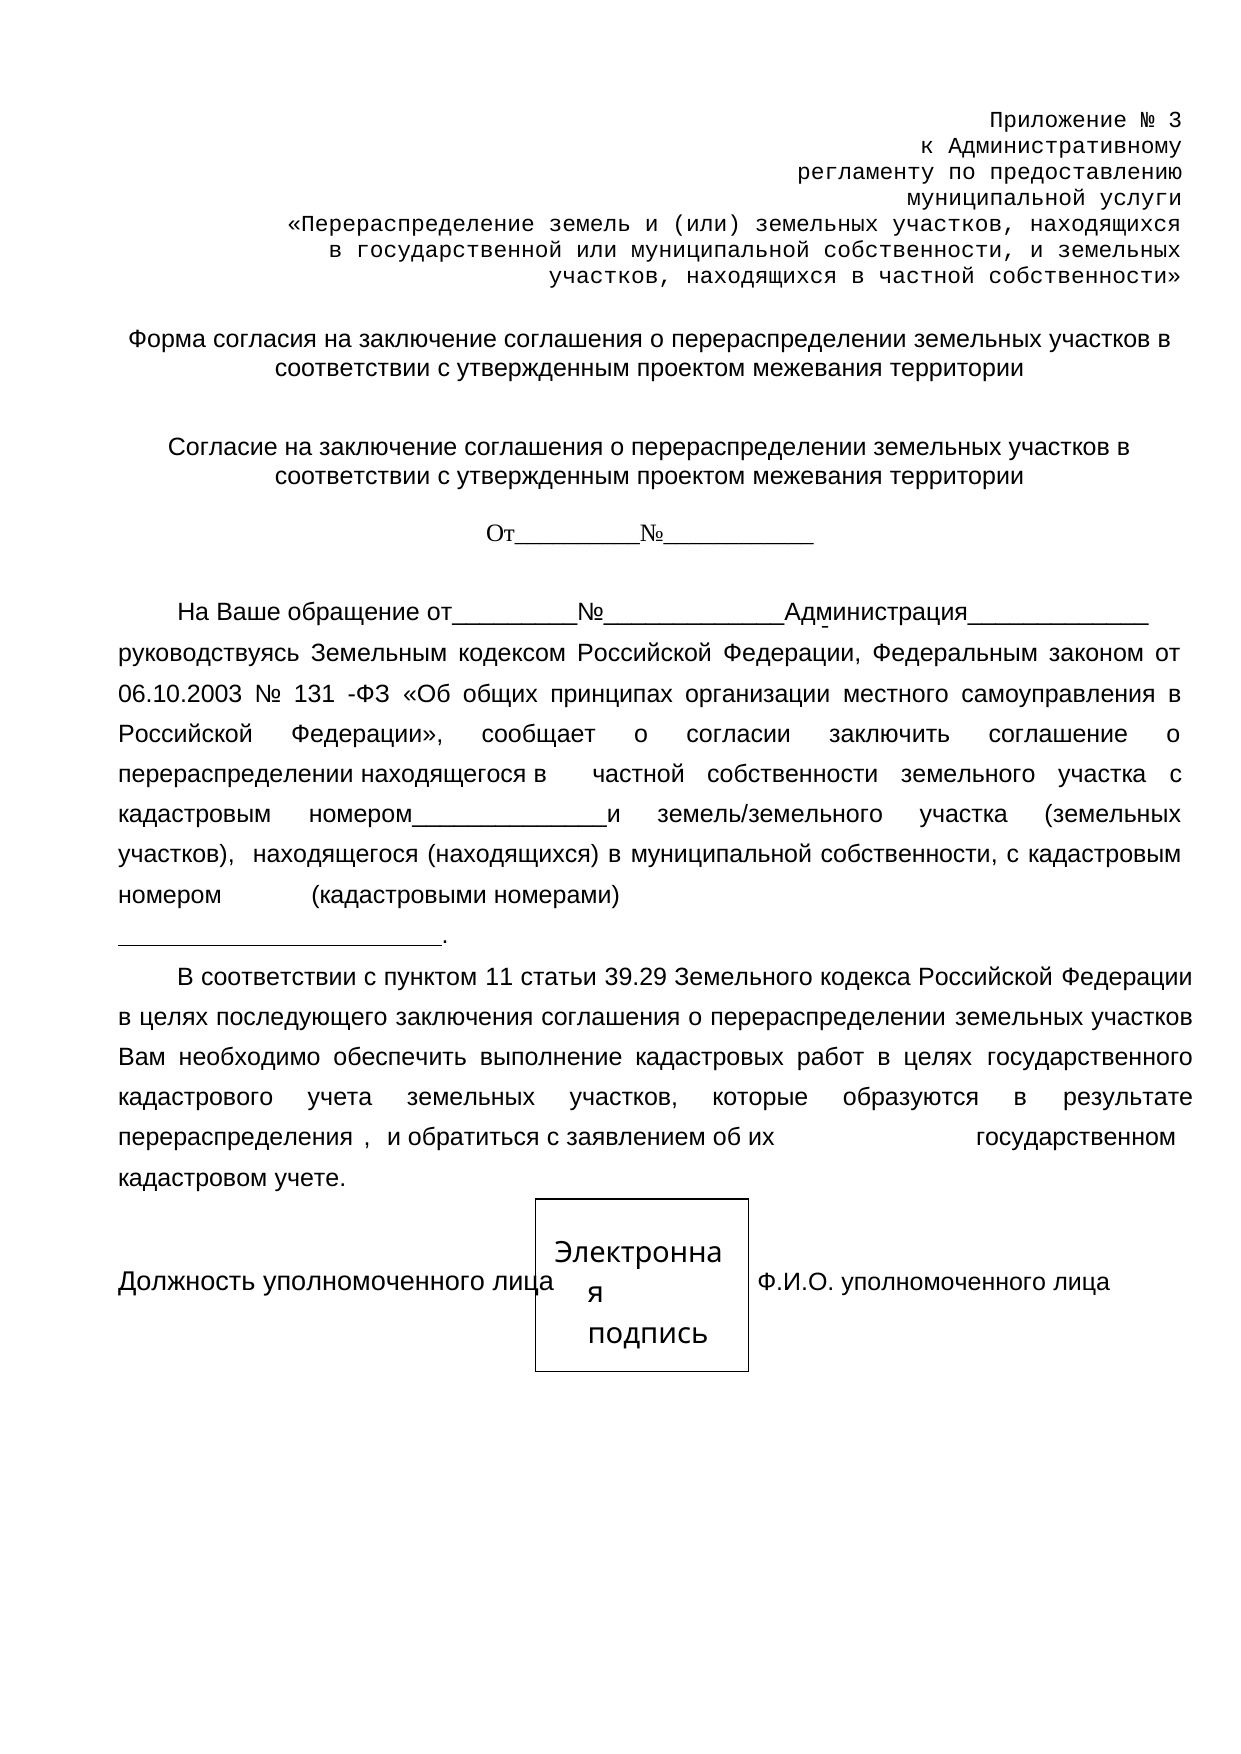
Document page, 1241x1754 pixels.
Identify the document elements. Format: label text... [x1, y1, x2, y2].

text Должность уполномоченного лица Ф.И.О. уполномоченного лица [118, 1265, 1207, 1297]
subtitle Форма согласия на заключение соглашения о перераспределении земельных участков в соответствии с утвержденным проектом межевания территории [119, 324, 1179, 382]
text Приложение № 3 [653, 108, 1182, 134]
text к Административному регламенту по предоставлению муниципальной услуги [653, 134, 1182, 212]
text «Перераспределение земель и (или) земельных участков, находящихся в государственной или муниципальной собственности, и земельных участков, находящихся в частной собственности» [227, 212, 1181, 290]
text . [118, 920, 1207, 949]
text На Ваше обращение от_________№_____________Администрация_____________ [177, 597, 1207, 626]
text руководствуясь Земельным кодексом Российской Федерации, Федеральным законом от 06.10.2003 № 131 -ФЗ «Об общих принципах организации местного самоуправления в Российской Федерации», сообщает о согласии заключить соглашение о перераспределении находящегося в частной собственности земельного участка c кадастровым номером______________и земель/земельного участка (земельных участков), находящегося (находящихся) в муниципальной собственности, с кадастровым номером (кадастровыми номерами) [118, 638, 1182, 908]
text В соответствии с пунктом 11 статьи 39.29 Земельного кодекса Российской Федерации в целях последующего заключения соглашения о перераспределении земельных участков Вам необходимо обеспечить выполнение кадастровых работ в целях государственного кадастрового учета земельных участков, которые образуются в результате перераспределения , и обратиться с заявлением об их государственном кадастровом учете. [118, 962, 1193, 1191]
text От__________№____________ [106, 518, 1193, 547]
text Согласие на заключение соглашения о перераспределении земельных участков в соответствии с утвержденным проектом межевания территории [106, 432, 1192, 489]
